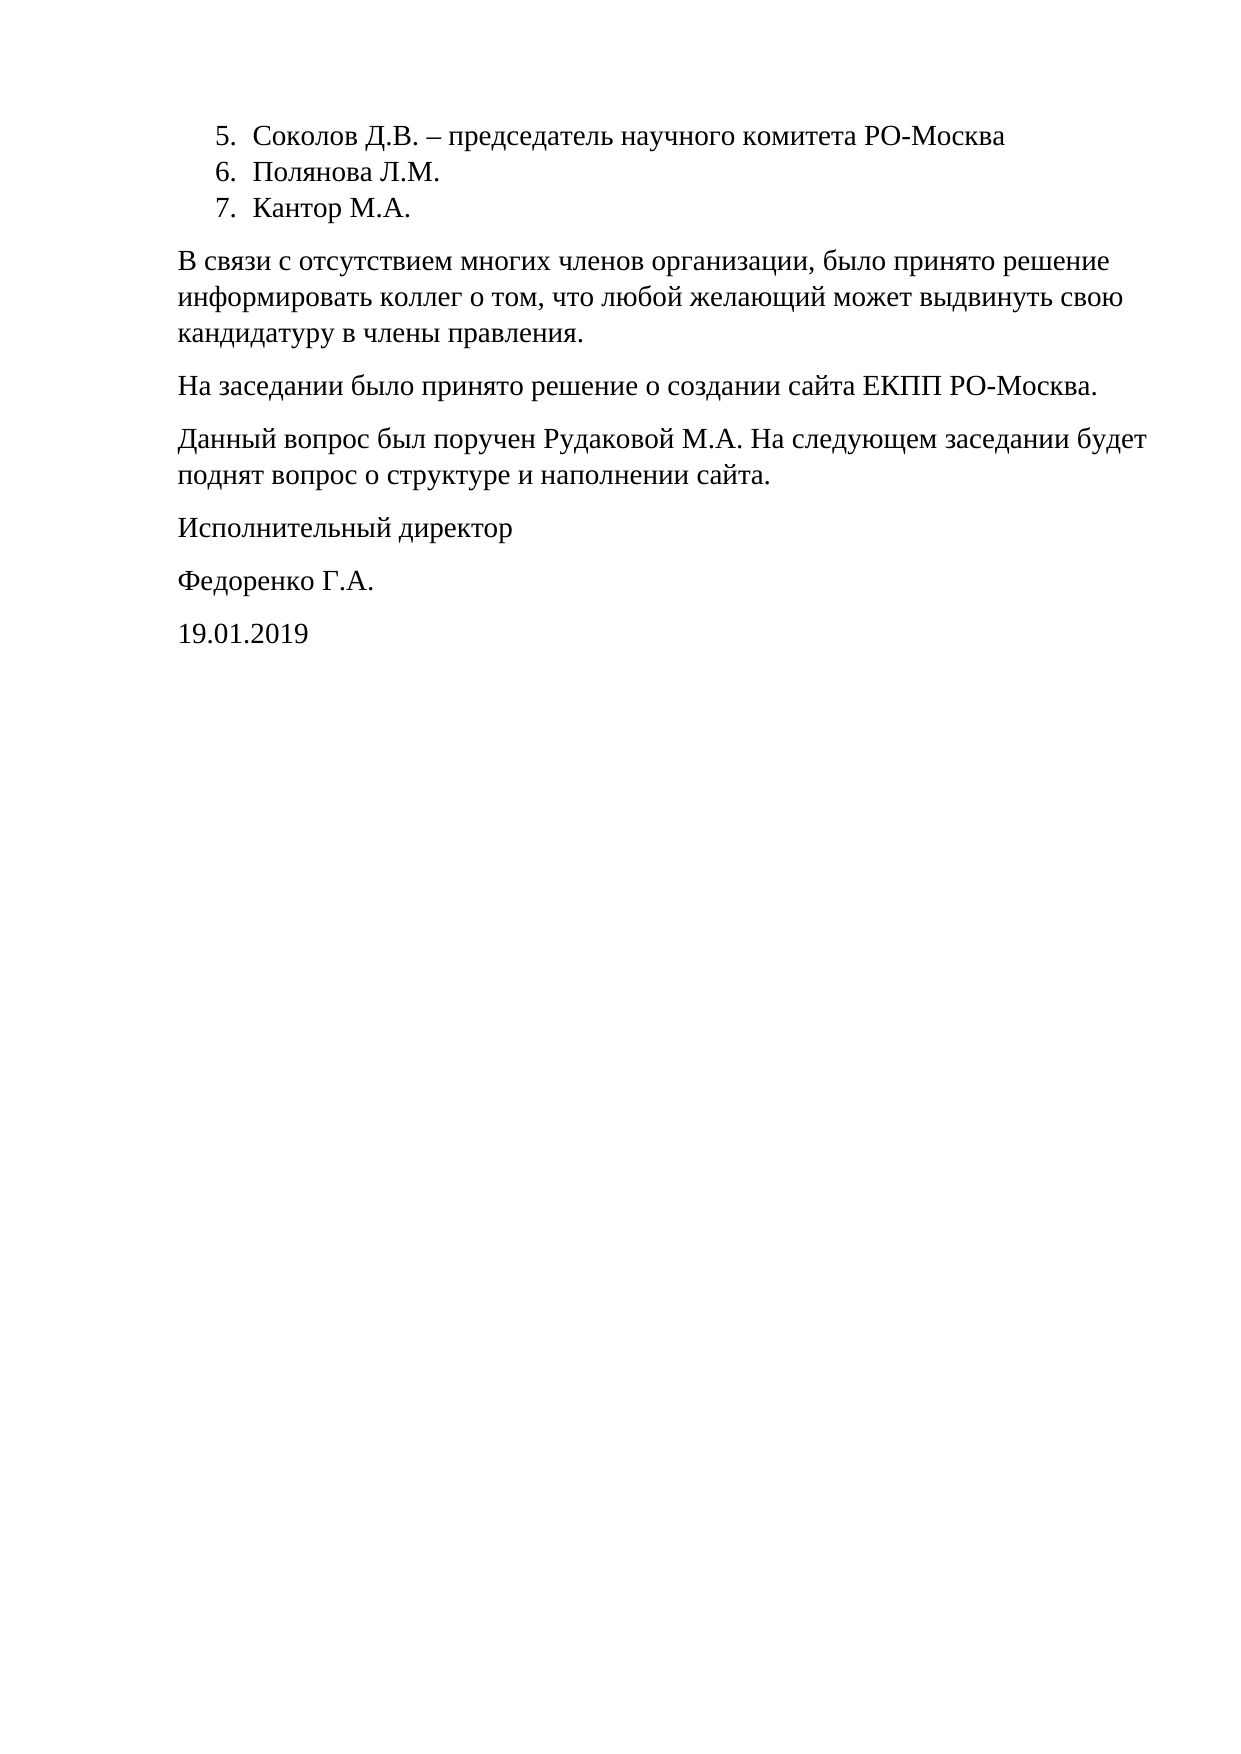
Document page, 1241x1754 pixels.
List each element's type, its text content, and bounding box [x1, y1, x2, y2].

list Кантор М.А. [215, 190, 1152, 224]
list Полянова Л.М. [215, 154, 1152, 188]
text Исполнительный директор [177, 510, 1152, 544]
list Соколов Д.В. – председатель научного комитета РО-Москва [215, 118, 1152, 152]
text В связи с отсутствием многих членов организации, было принято решение информировать коллег о том, что любой желающий может выдвинуть свою кандидатуру в члены правления. [177, 243, 1152, 349]
text Данный вопрос был поручен Рудаковой М.А. На следующем заседании будет поднят вопрос о структуре и наполнении сайта. [177, 421, 1152, 491]
text На заседании было принято решение о создании сайта ЕКПП РО-Москва. [177, 368, 1152, 402]
text 19.01.2019 [177, 616, 1152, 649]
text Федоренко Г.А. [177, 563, 1152, 596]
